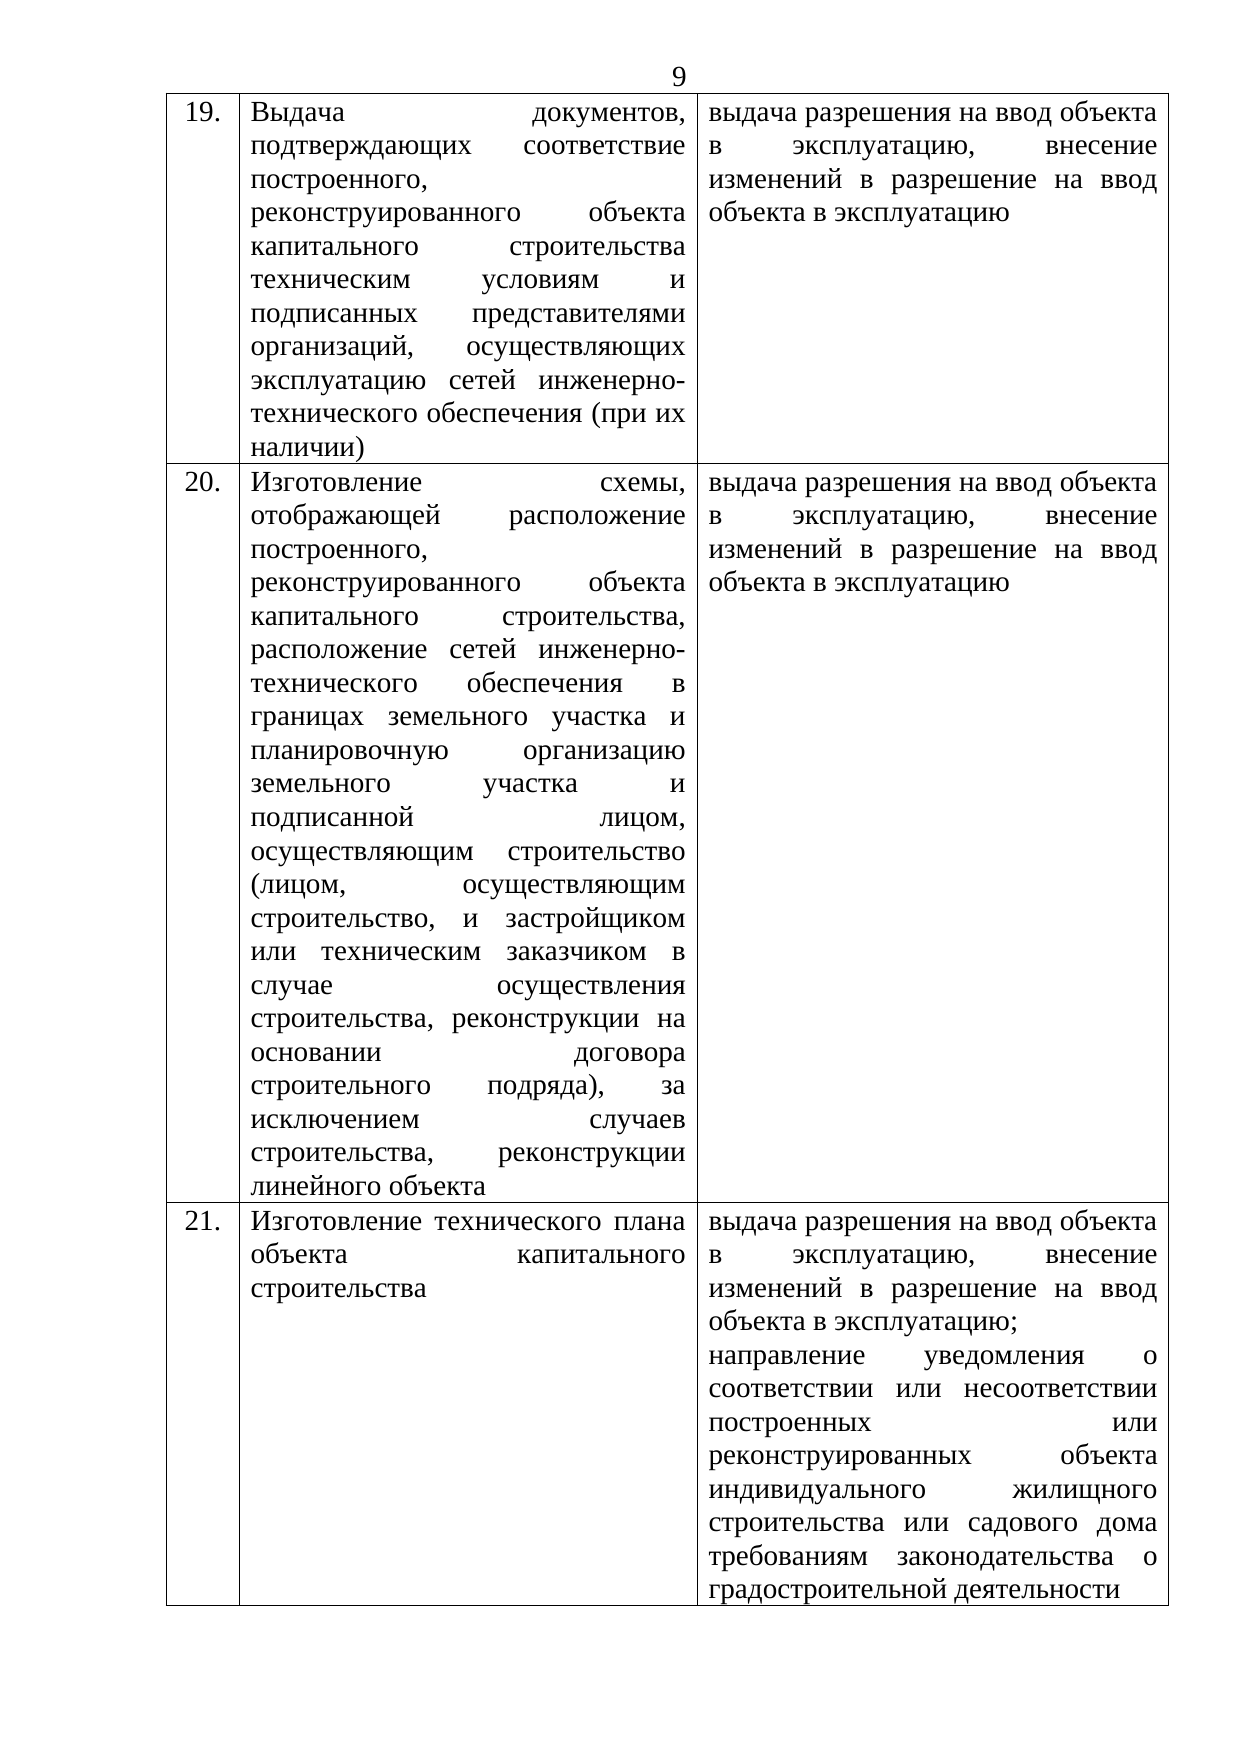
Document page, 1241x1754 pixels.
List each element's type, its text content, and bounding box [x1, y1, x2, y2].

table_cell Выдача документов, подтверждающих соответствие построенного, реконструированного объекта капитального строительства техническим условиям и подписанных представителями организаций, осуществляющих эксплуатацию сетей инженерно-технического обеспечения (при их наличии) [240, 94, 697, 463]
table_cell выдача разрешения на ввод объекта в эксплуатацию, внесение изменений в разрешение на ввод объекта в эксплуатацию; направление уведомления о соответствии или несоответствии построенных или реконструированных объекта индивидуального жилищного строительства или садового дома требованиям законодательства о градостроительной деятельности [698, 1203, 1168, 1605]
table_cell 19. [167, 94, 239, 463]
table_cell Изготовление технического плана объекта капитального строительства [240, 1203, 697, 1605]
table_cell выдача разрешения на ввод объекта в эксплуатацию, внесение изменений в разрешение на ввод объекта в эксплуатацию [698, 464, 1168, 1202]
table_cell 20. [167, 464, 239, 1202]
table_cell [698, 94, 1168, 463]
table_cell 21. [167, 1203, 239, 1605]
table_cell Изготовление схемы, отображающей расположение построенного, реконструированного объекта капитального строительства, расположение сетей инженерно-технического обеспечения в границах земельного участка и планировочную организацию земельного участка и подписанной лицом, осуществляющим строительство (лицом, осуществляющим строительство, и застройщиком или техническим заказчиком в случае осуществления строительства, реконструкции на основании договора строительного подряда), за исключением случаев строительства, реконструкции линейного объекта [240, 464, 697, 1202]
